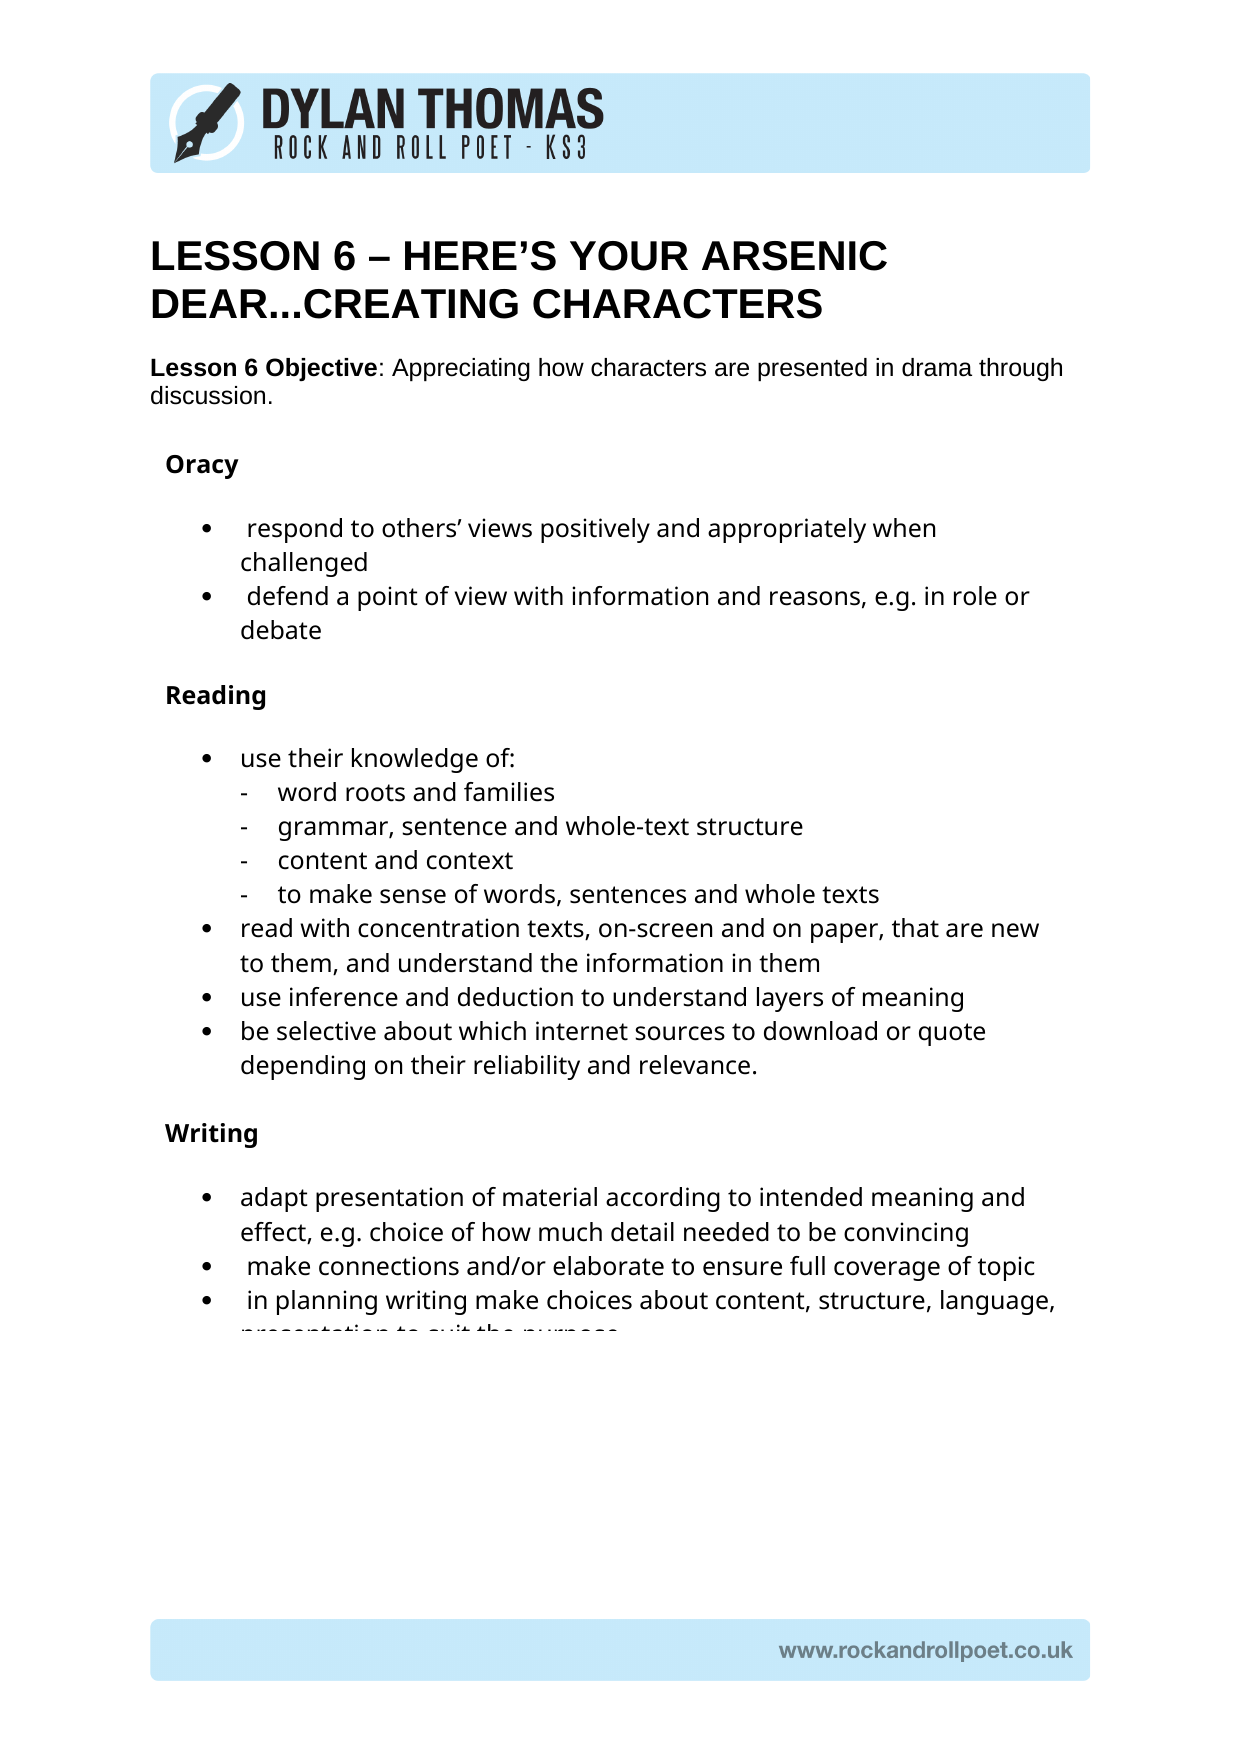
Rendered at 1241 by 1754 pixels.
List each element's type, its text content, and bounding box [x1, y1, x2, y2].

text Lesson 6 Objective: Appreciating how characters are presented in drama through discussion. [150, 352, 1090, 410]
picture [150, 1619, 1091, 1681]
picture [150, 73, 1091, 173]
subtitle LESSON 6 – HERE’S YOUR ARSENIC DEAR...CREATING CHARACTERS [150, 232, 1090, 327]
